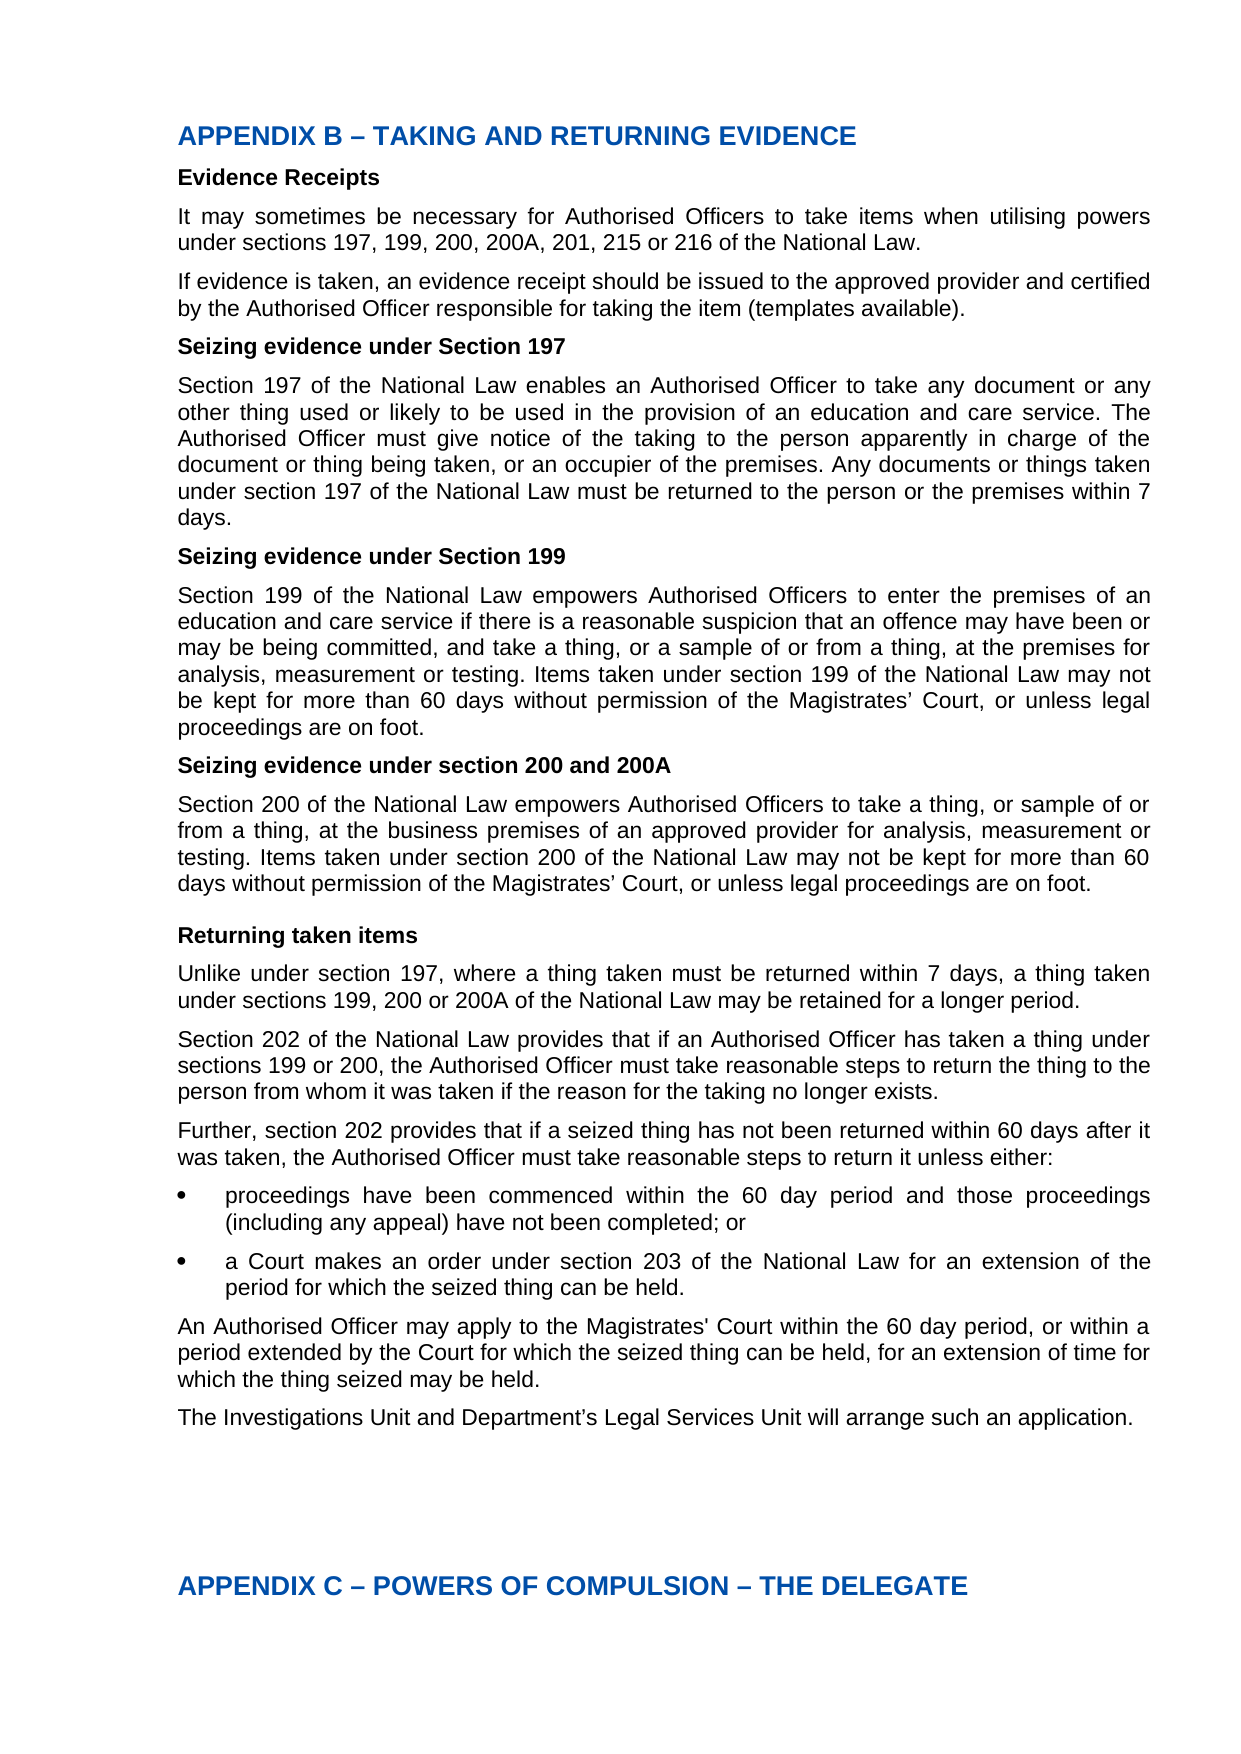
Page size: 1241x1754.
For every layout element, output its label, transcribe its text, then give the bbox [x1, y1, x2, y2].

text Section 202 of the National Law provides that if an Authorised Officer has taken a thing under sections 199 or 200, the Authorised Officer must take reasonable steps to return the thing to the person from whom it was taken if the reason for the taking no longer exists. [177, 1026, 1152, 1105]
text An Authorised Officer may apply to the Magistrates' Court within the 60 day period, or within a period extended by the Court for which the seized thing can be held, for an extension of time for which the thing seized may be held. [177, 1313, 1152, 1392]
subtitle APPENDIX C – Powers of Compulsion – The Delegate [177, 1570, 1152, 1601]
text If evidence is taken, an evidence receipt should be issued to the approved provider and certified by the Authorised Officer responsible for taking the item (templates available). [177, 268, 1152, 321]
text Returning taken items [177, 922, 1152, 948]
text Section 199 of the National Law empowers Authorised Officers to enter the premises of an education and care service if there is a reasonable suspicion that an offence may have been or may be being committed, and take a thing, or a sample of or from a thing, at the premises for analysis, measurement or testing. Items taken under section 199 of the National Law may not be kept for more than 60 days without permission of the Magistrates’ Court, or unless legal proceedings are on foot. [177, 582, 1152, 740]
text Section 200 of the National Law empowers Authorised Officers to take a thing, or sample of or from a thing, at the business premises of an approved provider for analysis, measurement or testing. Items taken under section 200 of the National Law may not be kept for more than 60 days without permission of the Magistrates’ Court, or unless legal proceedings are on foot. [177, 791, 1152, 897]
list a Court makes an order under section 203 of the National Law for an extension of the period for which the seized thing can be held. [177, 1248, 1152, 1300]
list proceedings have been commenced within the 60 day period and those proceedings (including any appeal) have not been completed; or [177, 1182, 1152, 1235]
text Unlike under section 197, where a thing taken must be returned within 7 days, a thing taken under sections 199, 200 or 200A of the National Law may be retained for a longer period. [177, 960, 1152, 1013]
text Section 197 of the National Law enables an Authorised Officer to take any document or any other thing used or likely to be used in the provision of an education and care service. The Authorised Officer must give notice of the taking to the person apparently in charge of the document or thing being taken, or an occupier of the premises. Any documents or things taken under section 197 of the National Law must be returned to the person or the premises within 7 days. [177, 372, 1152, 530]
text Seizing evidence under Section 199 [177, 543, 1152, 569]
text Seizing evidence under section 200 and 200A [177, 752, 1152, 779]
subtitle APPENDIX B – Taking and Returning Evidence [177, 120, 1152, 152]
text Evidence Receipts [177, 164, 1152, 190]
text Seizing evidence under Section 197 [177, 333, 1152, 360]
text The Investigations Unit and Department’s Legal Services Unit will arrange such an application. [177, 1404, 1152, 1431]
text It may sometimes be necessary for Authorised Officers to take items when utilising powers under sections 197, 199, 200, 200A, 201, 215 or 216 of the National Law. [177, 203, 1152, 256]
text Further, section 202 provides that if a seized thing has not been returned within 60 days after it was taken, the Authorised Officer must take reasonable steps to return it unless either: [177, 1117, 1152, 1170]
